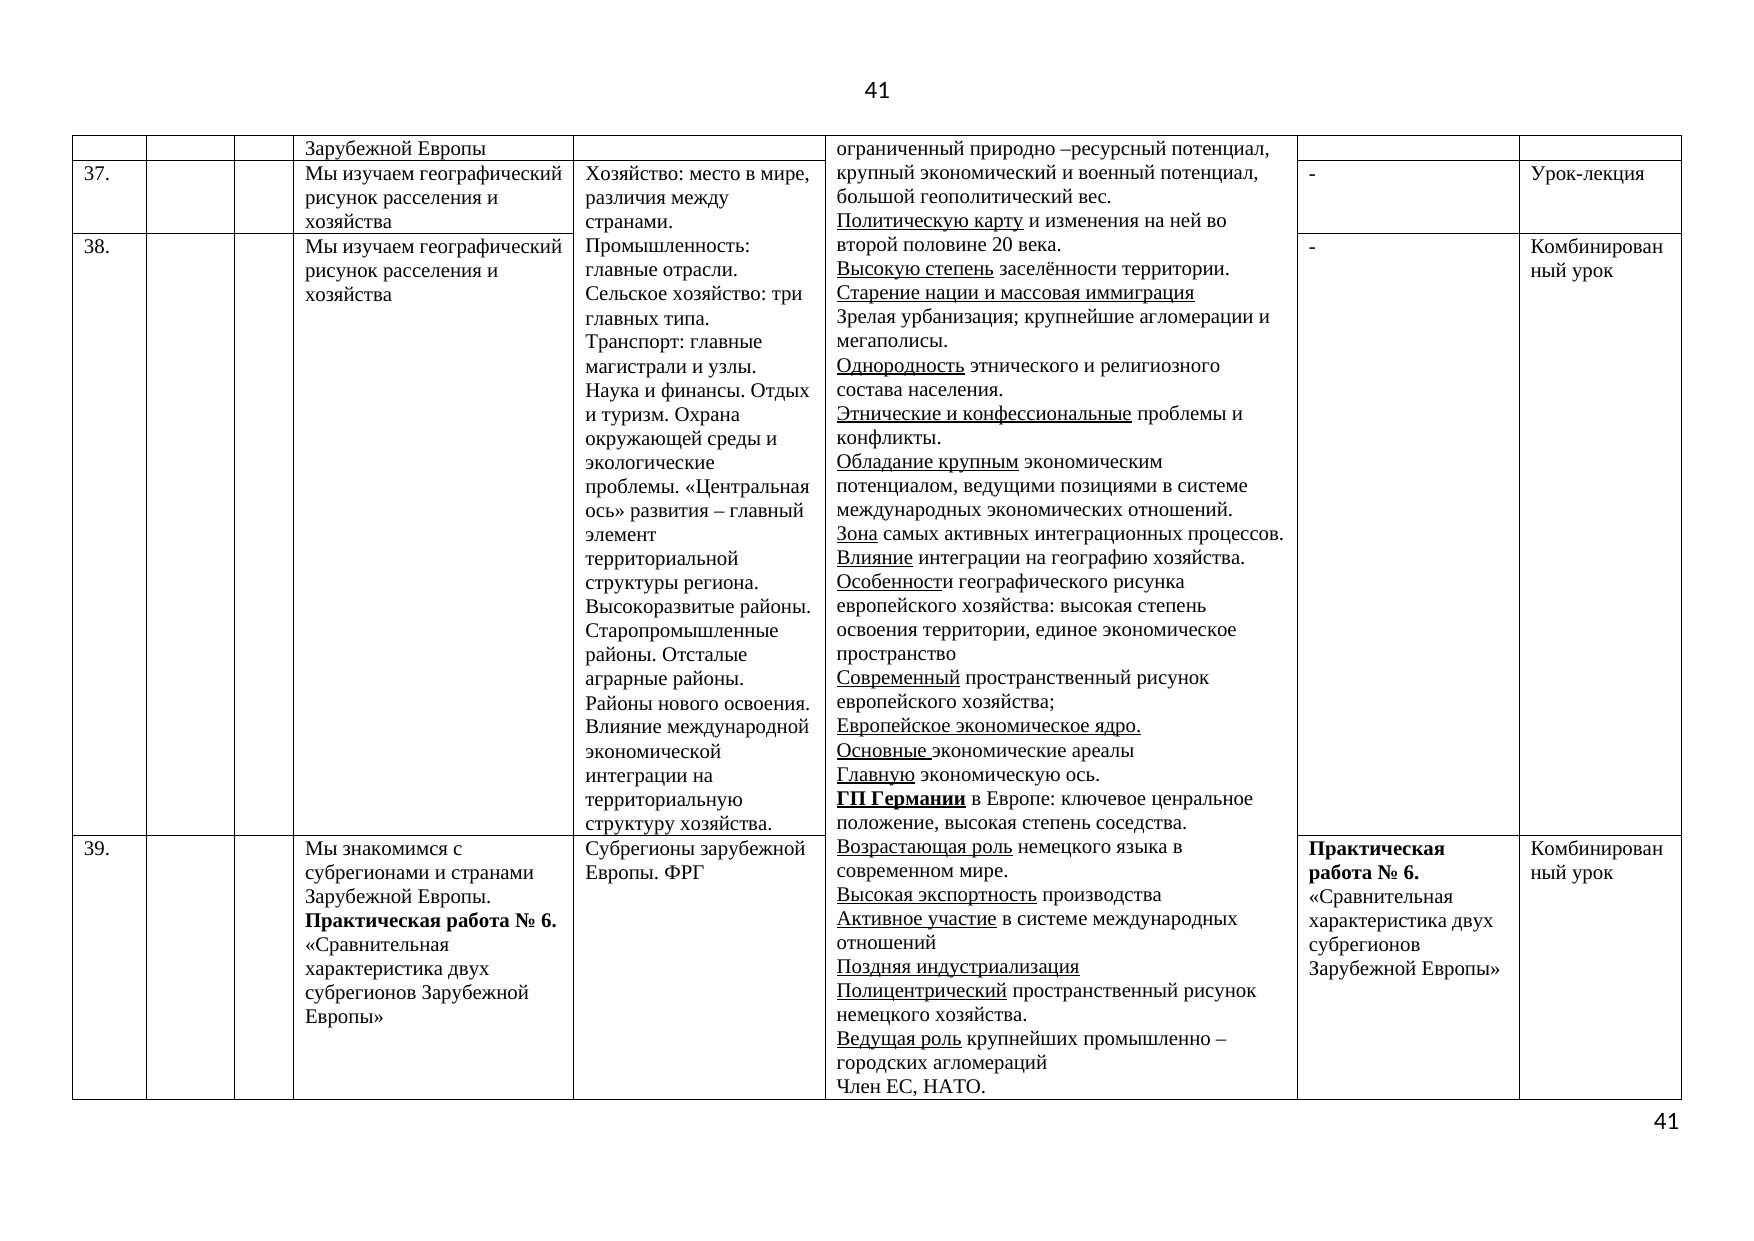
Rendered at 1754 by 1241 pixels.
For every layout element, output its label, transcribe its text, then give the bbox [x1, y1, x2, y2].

table_cell [147, 836, 234, 1098]
table_cell [73, 234, 146, 835]
table_cell [147, 136, 234, 160]
table_cell [73, 836, 146, 1098]
table_cell Хозяйство: место в мире, различия между странами. Промышленность: главные отрасли. Сельское хозяйство: три главных типа. Транспорт: главные магистрали и узлы. Наука и финансы. Отдых и туризм. Охрана окружающей среды и экологические проблемы. «Центральная ось» развития – главный элемент территориальной структуры региона. Высокоразвитые районы. Старопромышленные районы. Отсталые аграрные районы. Районы нового освоения. Влияние международной экономической интеграции на территориальную структуру хозяйства. [574, 161, 825, 835]
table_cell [294, 836, 573, 1098]
table_cell [73, 161, 146, 233]
table_cell [73, 136, 146, 160]
table_cell Мы изучаем географический рисунок расселения и хозяйства [294, 234, 573, 835]
table_cell [235, 234, 293, 835]
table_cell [1298, 836, 1519, 1098]
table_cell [1520, 136, 1681, 160]
table_cell - [1298, 161, 1519, 233]
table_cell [294, 136, 573, 160]
table_cell [235, 161, 293, 233]
table_cell [235, 836, 293, 1098]
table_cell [574, 836, 825, 1098]
table_cell Мы изучаем географический рисунок расселения и хозяйства [294, 161, 573, 233]
table_cell Комбинированный урок [1520, 234, 1681, 835]
table_cell Урок-лекция [1520, 161, 1681, 233]
table_cell - [1298, 136, 1519, 160]
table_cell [1520, 836, 1681, 1098]
table_cell - [1298, 234, 1519, 835]
table_cell [147, 234, 234, 835]
table_cell [147, 161, 234, 233]
table_cell [235, 136, 293, 160]
